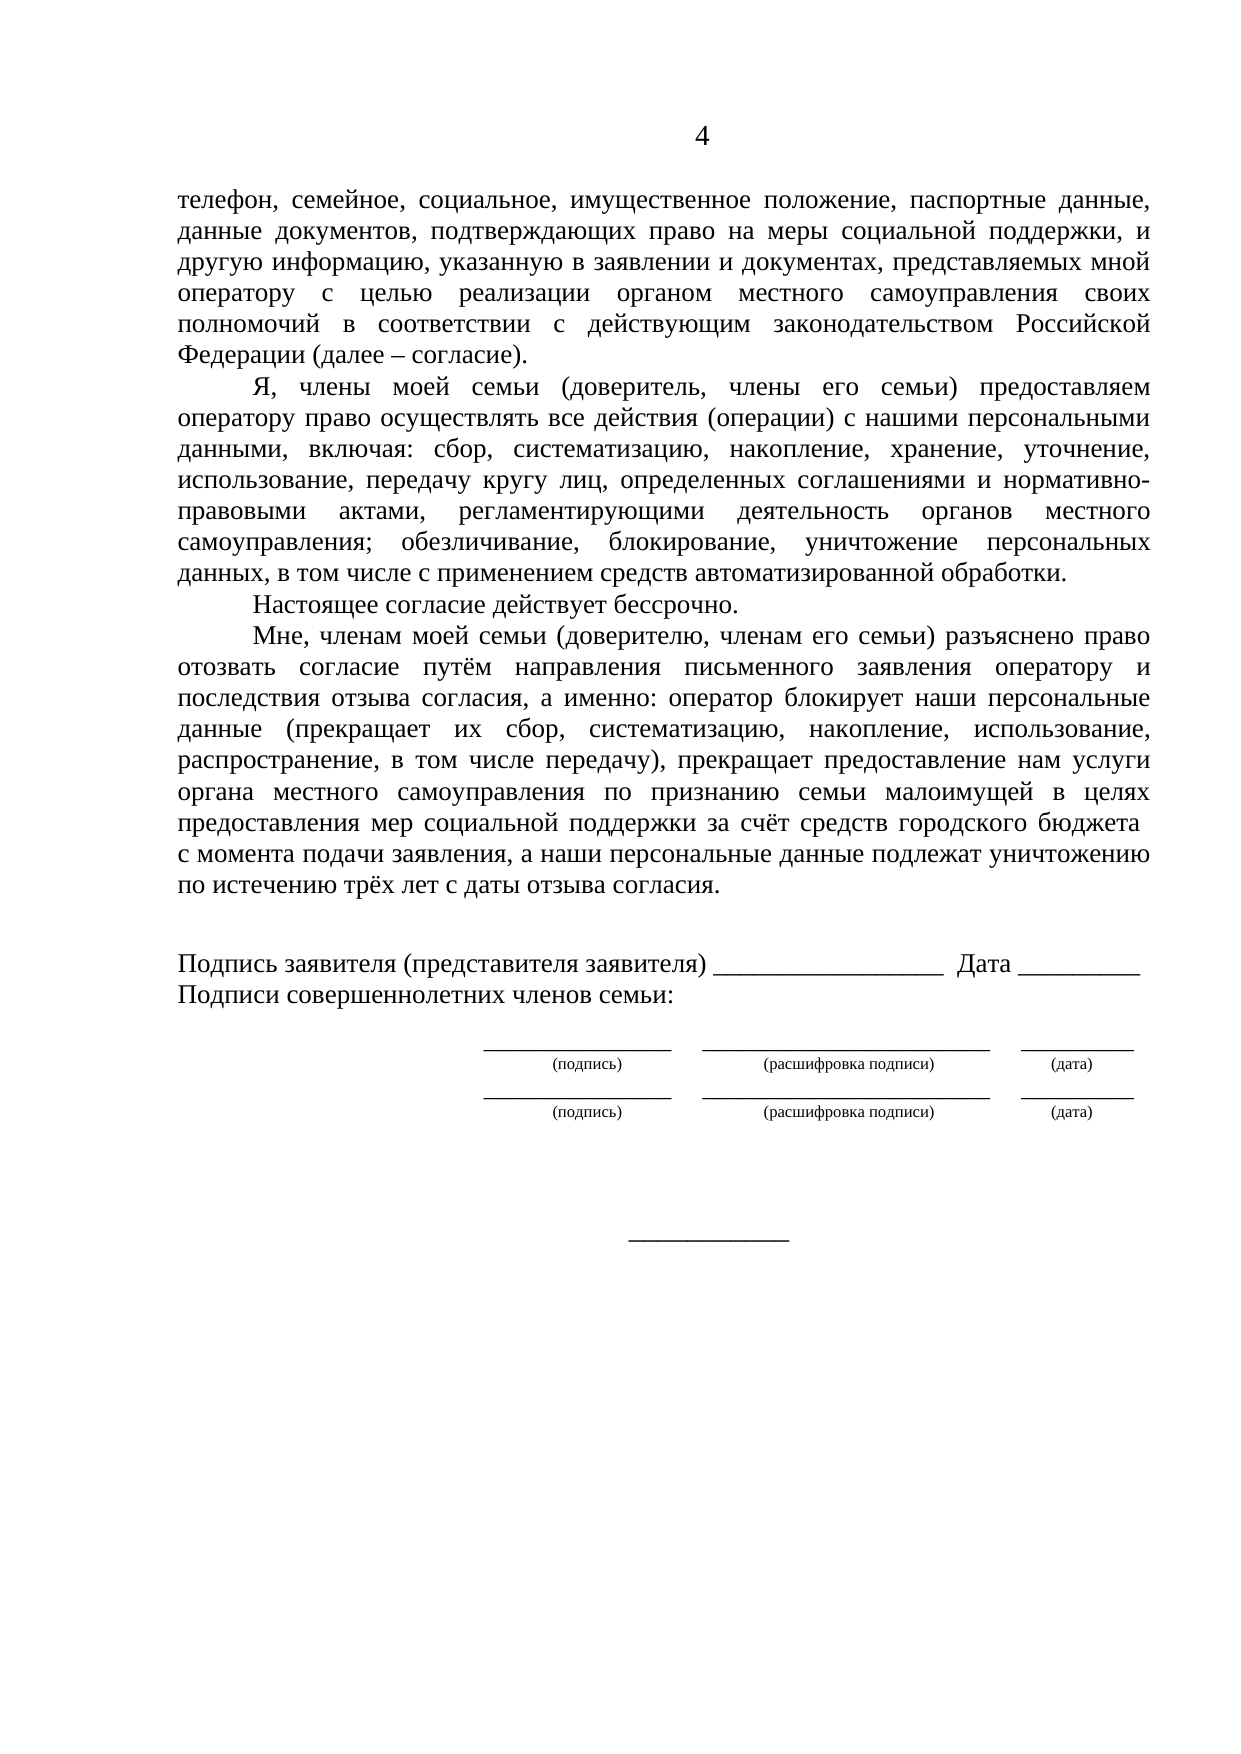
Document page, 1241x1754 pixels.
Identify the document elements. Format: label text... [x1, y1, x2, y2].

text (подпись) (расшифровка подписи) (дата) [177, 1102, 1152, 1121]
text Я, члены моей семьи (доверитель, члены его семьи) предоставляем оператору право осуществлять все действия (операции) с нашими персональными данными, включая: сбор, систематизацию, накопление, хранение, уточнение, использование, передачу кругу лиц, определенных соглашениями и нормативно-правовыми актами, регламентирующими деятельность органов местного самоуправления; обезличивание, блокирование, уничтожение персональных данных, в том числе с применением средств автоматизированной обработки. [177, 370, 1152, 588]
text 4 [177, 118, 1152, 152]
text Подписи совершеннолетних членов семьи: [177, 978, 1152, 1009]
text Мне, членам моей семьи (доверителю, членам его семьи) разъяснено право отозвать согласие путём направления письменного заявления оператору и последствия отзыва согласия, а именно: оператор блокирует наши персональные данные (прекращает их сбор, систематизацию, накопление, использование, распространение, в том числе передачу), прекращает предоставление нам услуги органа местного самоуправления по признанию семьи малоимущей в целях предоставления мер социальной поддержки за счёт средств городского бюджета с момента подачи заявления, а наши персональные данные подлежат уничтожению по истечению трёх лет с даты отзыва согласия. [177, 619, 1152, 899]
text Подпись заявителя (представителя заявителя) _________________ Дата _________ [177, 947, 1152, 978]
text (подпись) (расшифровка подписи) (дата) [177, 1054, 1152, 1073]
text _______________ _______________________ _________ [177, 1025, 1152, 1054]
text телефон, семейное, социальное, имущественное положение, паспортные данные, данные документов, подтверждающих право на меры социальной поддержки, и другую информацию, указанную в заявлении и документах, представляемых мной оператору с целью реализации органом местного самоуправления своих полномочий в соответствии с действующим законодательством Российской Федерации (далее – согласие). [177, 183, 1152, 370]
text _______________ _______________________ _________ [177, 1073, 1152, 1102]
text Настоящее согласие действует бессрочно. [177, 588, 1152, 619]
text ___________ [177, 1211, 1152, 1245]
